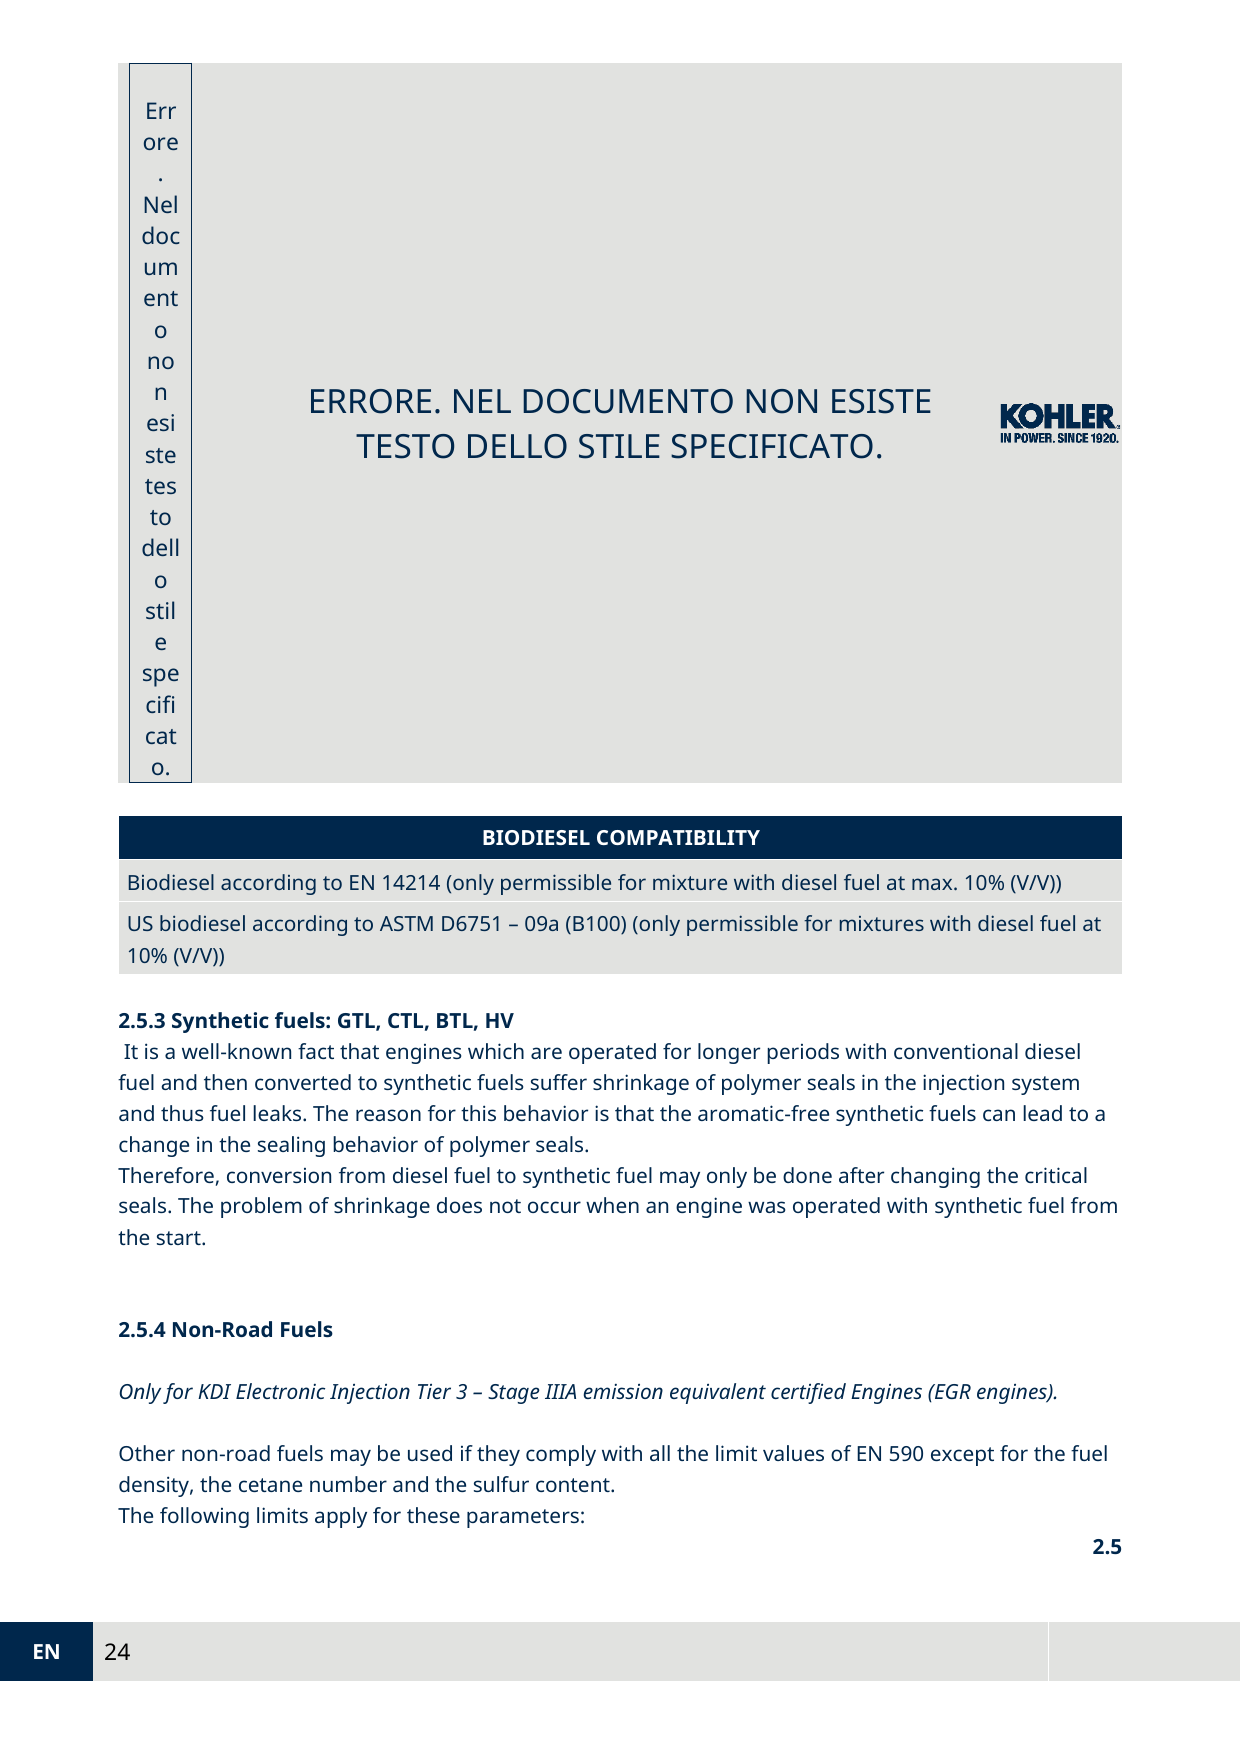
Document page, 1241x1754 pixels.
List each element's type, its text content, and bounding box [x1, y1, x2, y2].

text 2.5.4 Non-Road Fuels [118, 1315, 1122, 1344]
text Only for KDI Electronic Injection Tier 3 – Stage IIIA emission equivalent certified Engines (EGR engines). [118, 1346, 1122, 1406]
table_cell US biodiesel according to ASTM D6751 – 09a (B100) (only permissible for mixtures with diesel fuel at 10% (V/V)) [119, 902, 1122, 974]
table_cell Biodiesel according to EN 14214 (only permissible for mixture with diesel fuel at max. 10% (V/V)) [119, 860, 1122, 901]
text 2.5 [118, 1532, 1122, 1560]
table_header BIODIESEL COMPATIBILITY [119, 816, 1122, 859]
picture [1000, 403, 1121, 443]
text 2.5.3 Synthetic fuels: GTL, CTL, BTL, HV It is a well-known fact that engines which are operated for longer periods with conventional diesel fuel and then converted to synthetic fuels suffer shrinkage of polymer seals in the injection system and thus fuel leaks. The reason for this behavior is that the aromatic-free synthetic fuels can lead to a change in the sealing behavior of polymer seals. Therefore, conversion from diesel fuel to synthetic fuel may only be done after changing the critical seals. The problem of shrinkage does not occur when an engine was operated with synthetic fuel from the start. [118, 1006, 1122, 1251]
text Other non-road fuels may be used if they comply with all the limit values of EN 590 except for the fuel density, the cetane number and the sulfur content. The following limits apply for these parameters: [118, 1408, 1122, 1529]
